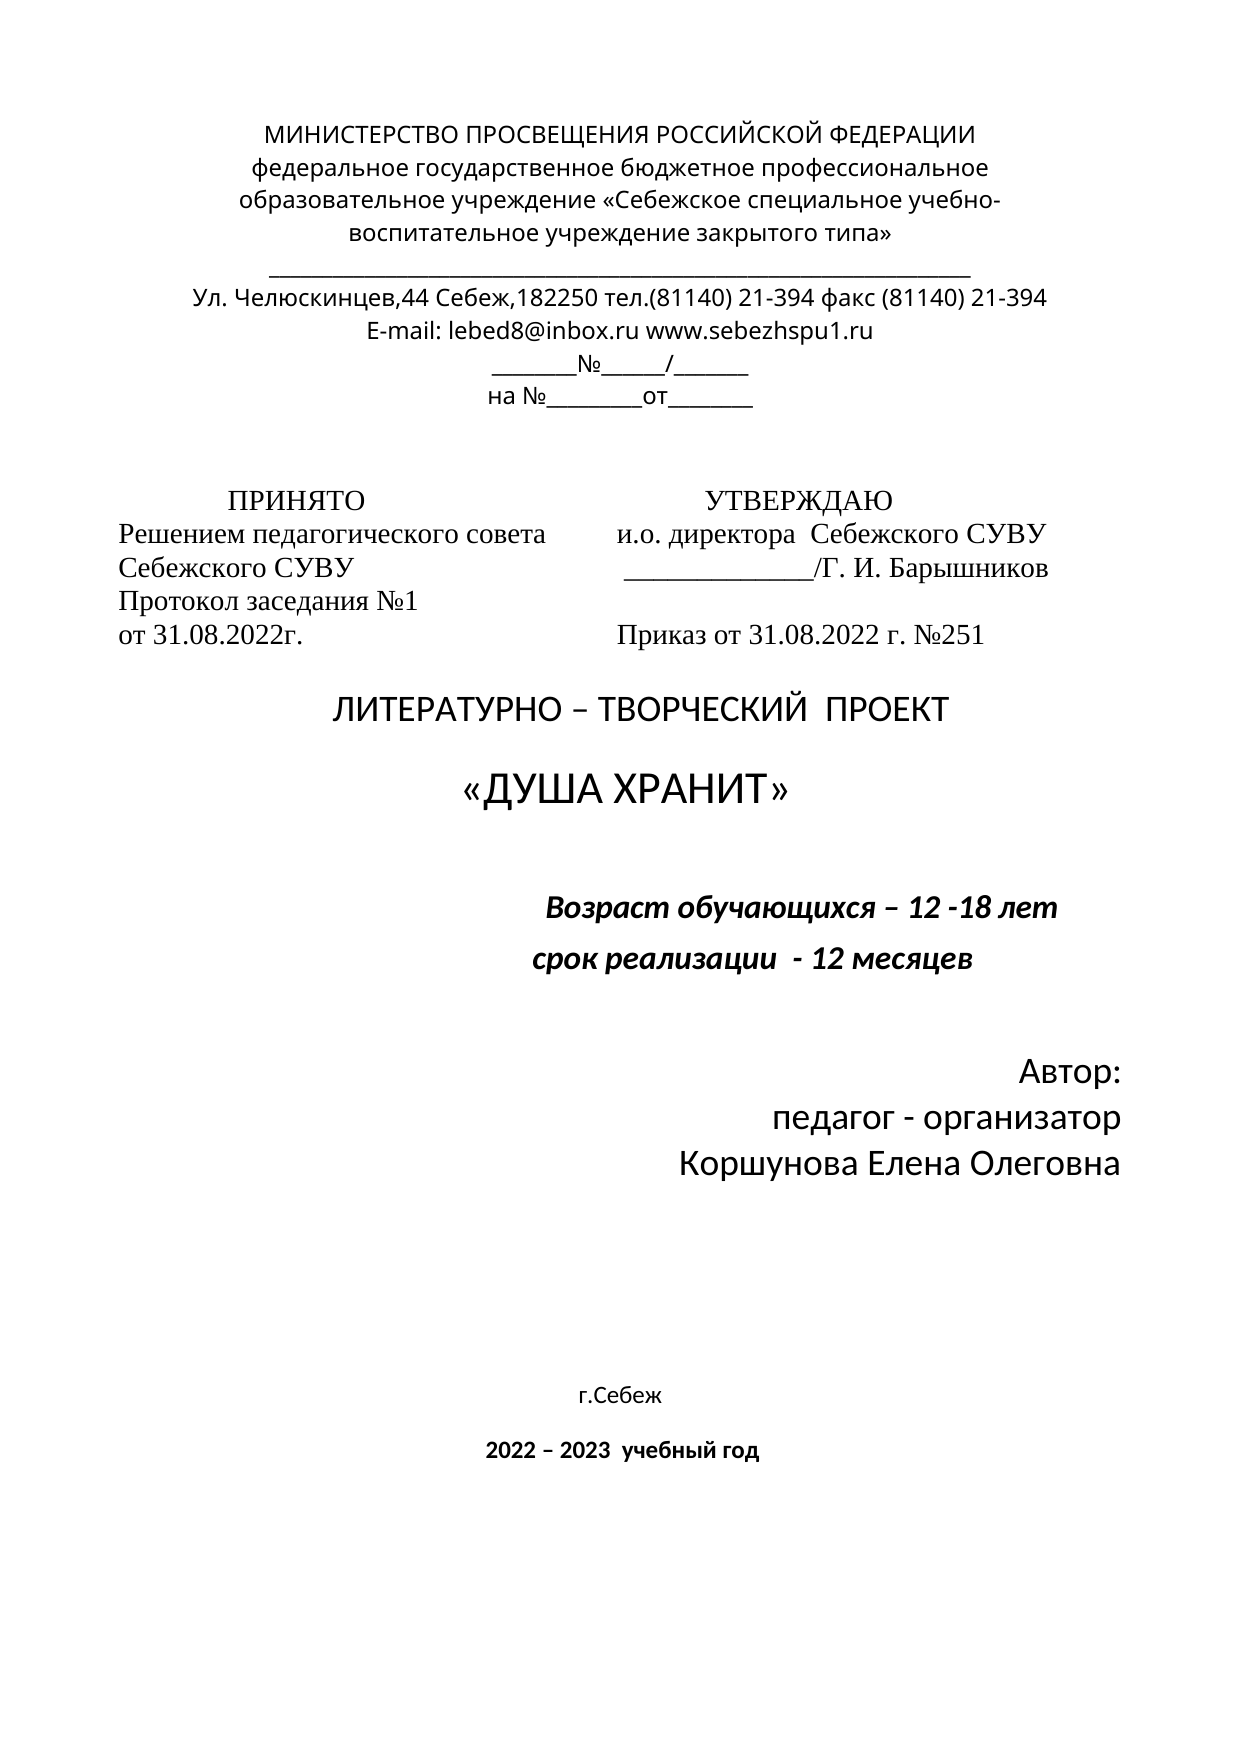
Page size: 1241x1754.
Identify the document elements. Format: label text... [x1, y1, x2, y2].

text 2022 – 2023 учебный год [118, 1435, 1127, 1465]
text Автор: [413, 1047, 1122, 1093]
text образовательное учреждение «Себежское специальное учебно- [118, 183, 1122, 216]
text Возраст обучающихся – 12 -18 лет [118, 895, 1127, 925]
text E-mail: lebed8@inbox.ru www.sebezhspu1.ru [118, 314, 1122, 346]
text ЛИТЕРАТУРНО – ТВОРЧЕСКИЙ ПРОЕКТ [118, 685, 1122, 731]
text срок реализации - 12 месяцев [118, 946, 1127, 976]
text на №_________от________ [118, 379, 1122, 412]
text __________________________________________________________________ [118, 248, 1122, 281]
table_header УТВЕРЖДАЮ и.о. директора Себежского СУВУ _____________/Г. И. Барышников Приказ от 31.08.2022 г. №251 [605, 483, 1104, 650]
text г.Себеж [118, 1379, 1122, 1409]
text Ул. Челюскинцев,44 Себеж,182250 тел.(81140) 21-394 факс (81140) 21-394 [118, 281, 1122, 314]
text федеральное государственное бюджетное профессиональное [118, 151, 1122, 183]
text ________№______/_______ [118, 346, 1122, 379]
text воспитательное учреждение закрытого типа» [118, 216, 1122, 248]
text Коршунова Елена Олеговна [118, 1139, 1122, 1185]
text «ДУША ХРАНИТ» [118, 759, 1122, 815]
table_header ПРИНЯТО Решением педагогического совета Себежского СУВУ Протокол заседания №1 от 31.08.2022г. [107, 483, 605, 650]
text педагог - организатор [118, 1093, 1122, 1139]
text МИНИСТЕРСТВО ПРОСВЕЩЕНИЯ РОССИЙСКОЙ ФЕДЕРАЦИИ [118, 118, 1122, 151]
